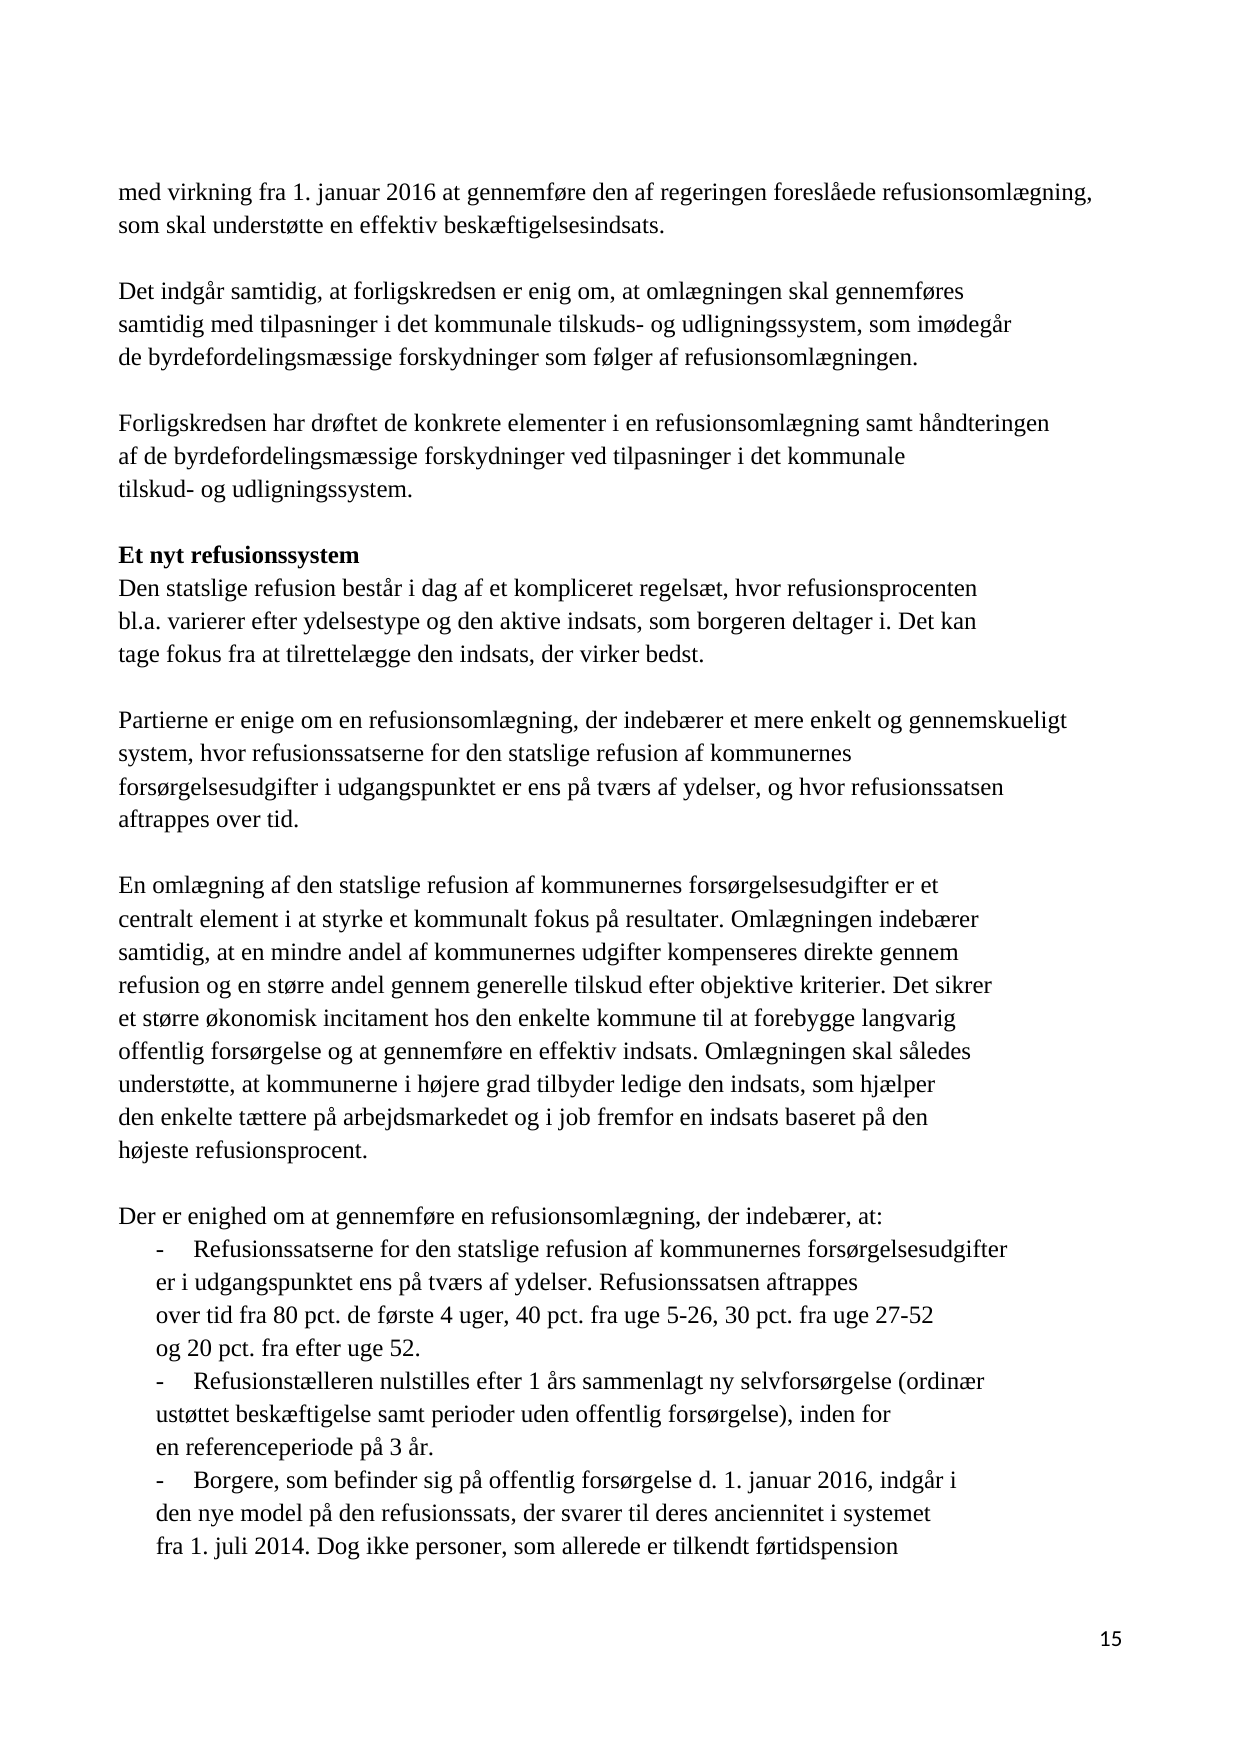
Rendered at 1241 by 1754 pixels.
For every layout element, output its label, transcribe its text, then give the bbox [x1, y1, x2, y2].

text et større økonomisk incitament hos den enkelte kommune til at forebygge langvarig [118, 1003, 1122, 1031]
text Den statslige refusion består i dag af et kompliceret regelsæt, hvor refusionsprocenten [118, 573, 1122, 602]
text som skal understøtte en effektiv beskæftigelsesindsats. [118, 210, 1122, 239]
text Forligskredsen har drøftet de konkrete elementer i en refusionsomlægning samt håndteringen [118, 408, 1122, 437]
text Et nyt refusionssystem [118, 540, 1122, 569]
text aftrappes over tid. [118, 804, 1122, 833]
text forsørgelsesudgifter i udgangspunktet er ens på tværs af ydelser, og hvor refusionssatsen [118, 772, 1122, 800]
text en referenceperiode på 3 år. [118, 1432, 1122, 1461]
text tage fokus fra at tilrettelægge den indsats, der virker bedst. [118, 639, 1122, 668]
text de byrdefordelingsmæssige forskydninger som følger af refusionsomlægningen. [118, 342, 1122, 371]
list Borgere, som befinder sig på offentlig forsørgelse d. 1. januar 2016, indgår i [156, 1465, 1122, 1494]
text refusion og en større andel gennem generelle tilskud efter objektive kriterier. Det sikrer [118, 970, 1122, 998]
text og 20 pct. fra efter uge 52. [118, 1333, 1122, 1362]
text den enkelte tættere på arbejdsmarkedet og i job fremfor en indsats baseret på den [118, 1102, 1122, 1131]
list Refusionssatserne for den statslige refusion af kommunernes forsørgelsesudgifter [156, 1234, 1122, 1263]
text den nye model på den refusionssats, der svarer til deres anciennitet i systemet [118, 1498, 1122, 1527]
text offentlig forsørgelse og at gennemføre en effektiv indsats. Omlægningen skal således [118, 1036, 1122, 1064]
text af de byrdefordelingsmæssige forskydninger ved tilpasninger i det kommunale [118, 441, 1122, 470]
text samtidig med tilpasninger i det kommunale tilskuds- og udligningssystem, som imødegår [118, 309, 1122, 338]
text tilskud- og udligningssystem. [118, 474, 1122, 503]
text ustøttet beskæftigelse samt perioder uden offentlig forsørgelse), inden for [118, 1399, 1122, 1428]
text En omlægning af den statslige refusion af kommunernes forsørgelsesudgifter er et [118, 871, 1122, 899]
text højeste refusionsprocent. [118, 1135, 1122, 1163]
text fra 1. juli 2014. Dog ikke personer, som allerede er tilkendt førtidspension [118, 1531, 1122, 1560]
text er i udgangspunktet ens på tværs af ydelser. Refusionssatsen aftrappes [118, 1267, 1122, 1296]
text Det indgår samtidig, at forligskredsen er enig om, at omlægningen skal gennemføres [118, 276, 1122, 305]
text bl.a. varierer efter ydelsestype og den aktive indsats, som borgeren deltager i. Det kan [118, 606, 1122, 635]
text Der er enighed om at gennemføre en refusionsomlægning, der indebærer, at: [118, 1201, 1122, 1229]
text Partierne er enige om en refusionsomlægning, der indebærer et mere enkelt og gennemskueligt [118, 706, 1122, 734]
text samtidig, at en mindre andel af kommunernes udgifter kompenseres direkte gennem [118, 937, 1122, 965]
text system, hvor refusionssatserne for den statslige refusion af kommunernes [118, 738, 1122, 767]
text centralt element i at styrke et kommunalt fokus på resultater. Omlægningen indebærer [118, 904, 1122, 932]
text over tid fra 80 pct. de første 4 uger, 40 pct. fra uge 5-26, 30 pct. fra uge 27-52 [118, 1300, 1122, 1329]
text med virkning fra 1. januar 2016 at gennemføre den af regeringen foreslåede refusionsomlægning, [118, 177, 1122, 206]
list Refusionstælleren nulstilles efter 1 års sammenlagt ny selvforsørgelse (ordinær [156, 1366, 1122, 1395]
text understøtte, at kommunerne i højere grad tilbyder ledige den indsats, som hjælper [118, 1069, 1122, 1097]
